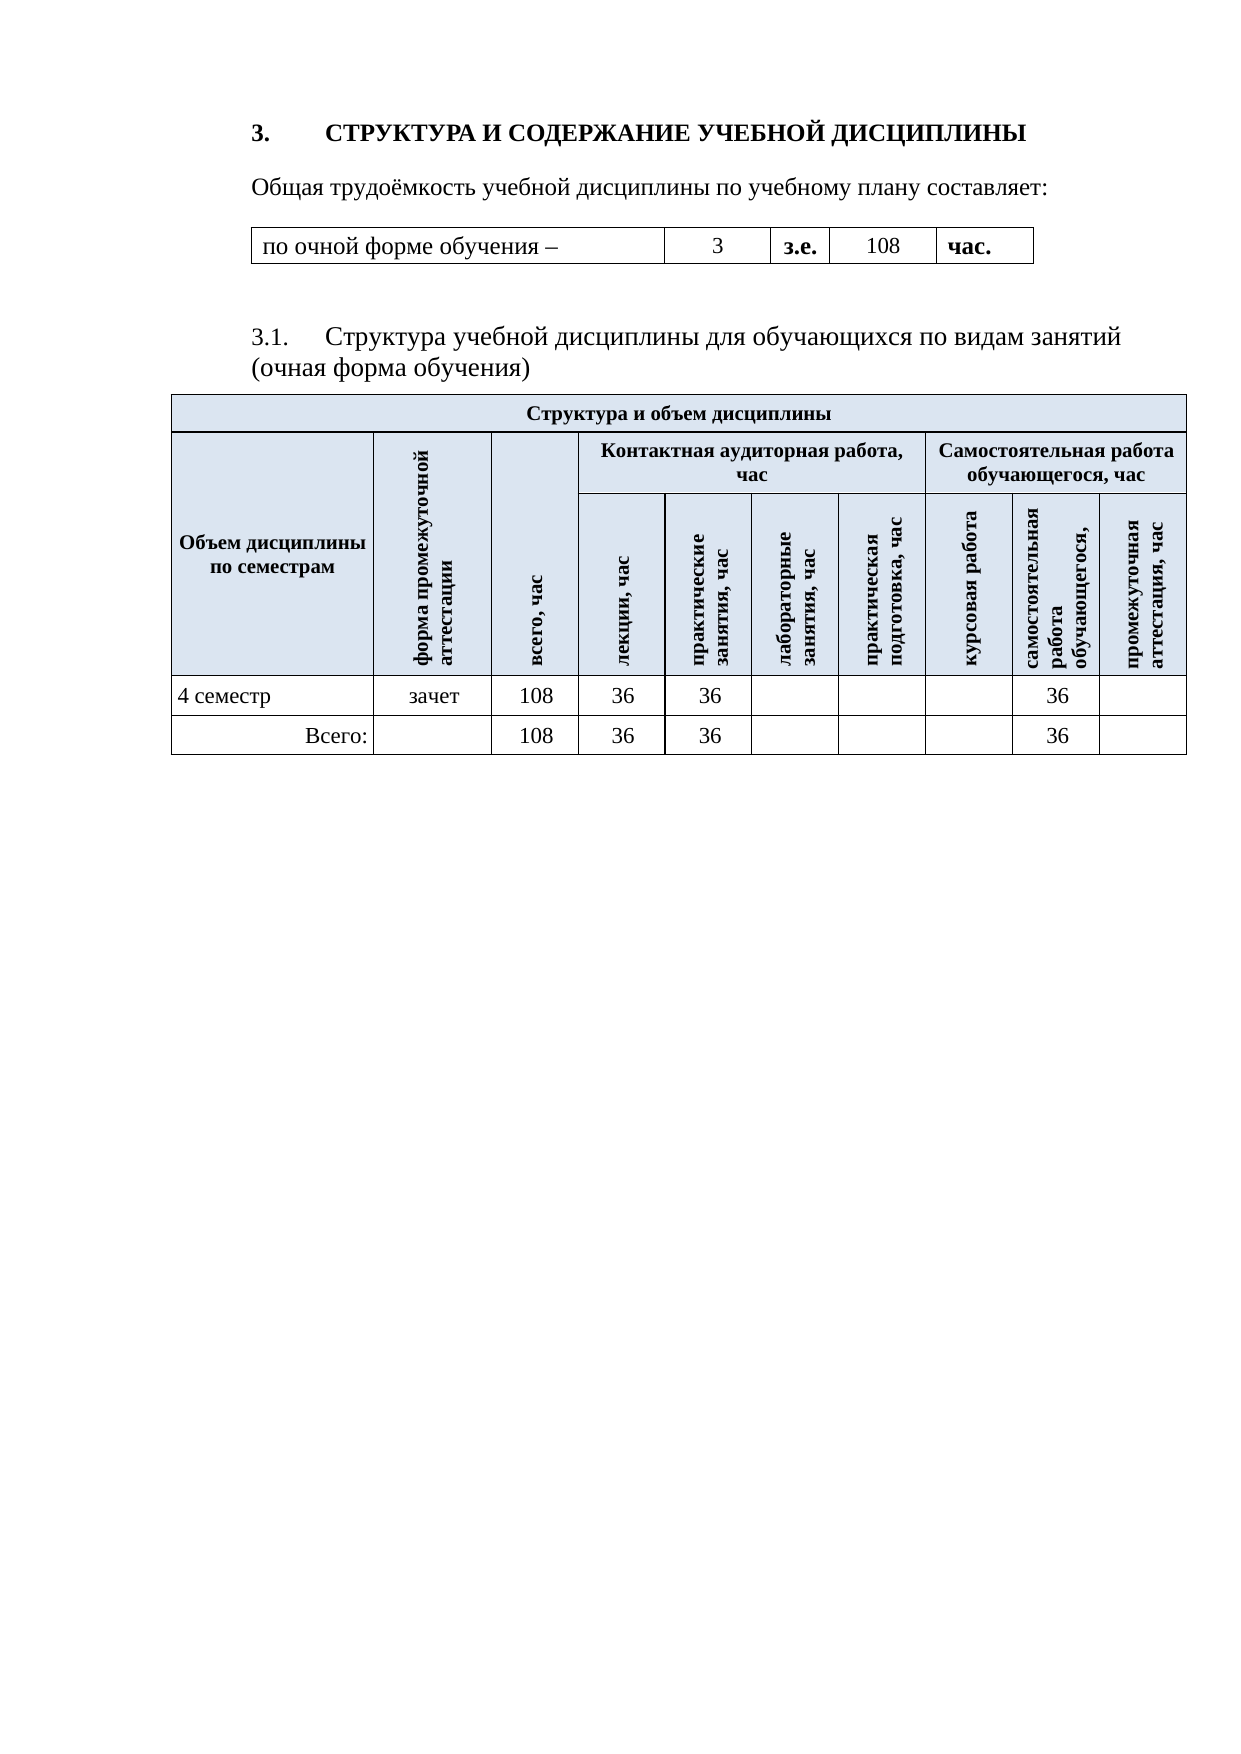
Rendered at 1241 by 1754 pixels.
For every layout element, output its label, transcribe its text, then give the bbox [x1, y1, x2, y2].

table_header з.е. [771, 228, 829, 262]
subtitle СТРУКТУРА И СОДЕРЖАНИЕ УЧЕБНОЙ ДИСЦИПЛИНЫ [251, 118, 1181, 147]
table_cell промежуточная аттестация, час [1100, 494, 1186, 675]
table_cell практические занятия, час [666, 494, 751, 675]
table_cell [926, 676, 1012, 715]
table_cell [752, 716, 838, 754]
table_cell [374, 716, 491, 754]
table_header час. [937, 228, 1033, 262]
table_header 3 [665, 228, 770, 262]
table_cell зачет [374, 676, 491, 715]
table_cell 36 [1013, 676, 1099, 715]
table_cell лекции, час [579, 494, 664, 675]
table_cell самостоятельная работа обучающегося, час [1013, 494, 1099, 675]
table_cell [839, 716, 925, 754]
table_cell [752, 676, 838, 715]
table_cell 108 [492, 676, 578, 715]
table_cell [1100, 676, 1186, 715]
table_cell [839, 676, 925, 715]
table_cell [926, 716, 1012, 754]
table_cell 108 [492, 716, 578, 754]
table_cell [1100, 716, 1186, 754]
table_cell 4 семестр [172, 676, 373, 715]
table_cell Самостоятельная работа обучающегося, час [926, 433, 1186, 492]
table_header по очной форме обучения – [252, 228, 664, 262]
table_cell 36 [666, 716, 751, 754]
table_cell 36 [579, 676, 664, 715]
table_header Структура и объем дисциплины [172, 395, 1186, 431]
table_cell Объем дисциплины по семестрам [172, 433, 373, 675]
list Общая трудоёмкость учебной дисциплины по учебному плану составляет: [177, 172, 1181, 201]
subtitle Структура учебной дисциплины для обучающихся по видам занятий (очная форма обучения) [251, 319, 1181, 382]
table_cell Всего: [172, 716, 373, 754]
table_cell 36 [1013, 716, 1099, 754]
table_cell 36 [579, 716, 664, 754]
table_cell всего, час [492, 433, 578, 675]
table_cell форма промежуточной аттестации [374, 433, 491, 675]
table_cell 36 [666, 676, 751, 715]
table_header 108 [830, 228, 936, 262]
table_cell курсовая работа [926, 494, 1012, 675]
table_cell лабораторные занятия, час [752, 494, 838, 675]
table_cell практическая подготовка, час [839, 494, 925, 675]
table_cell Контактная аудиторная работа, час [579, 433, 925, 492]
